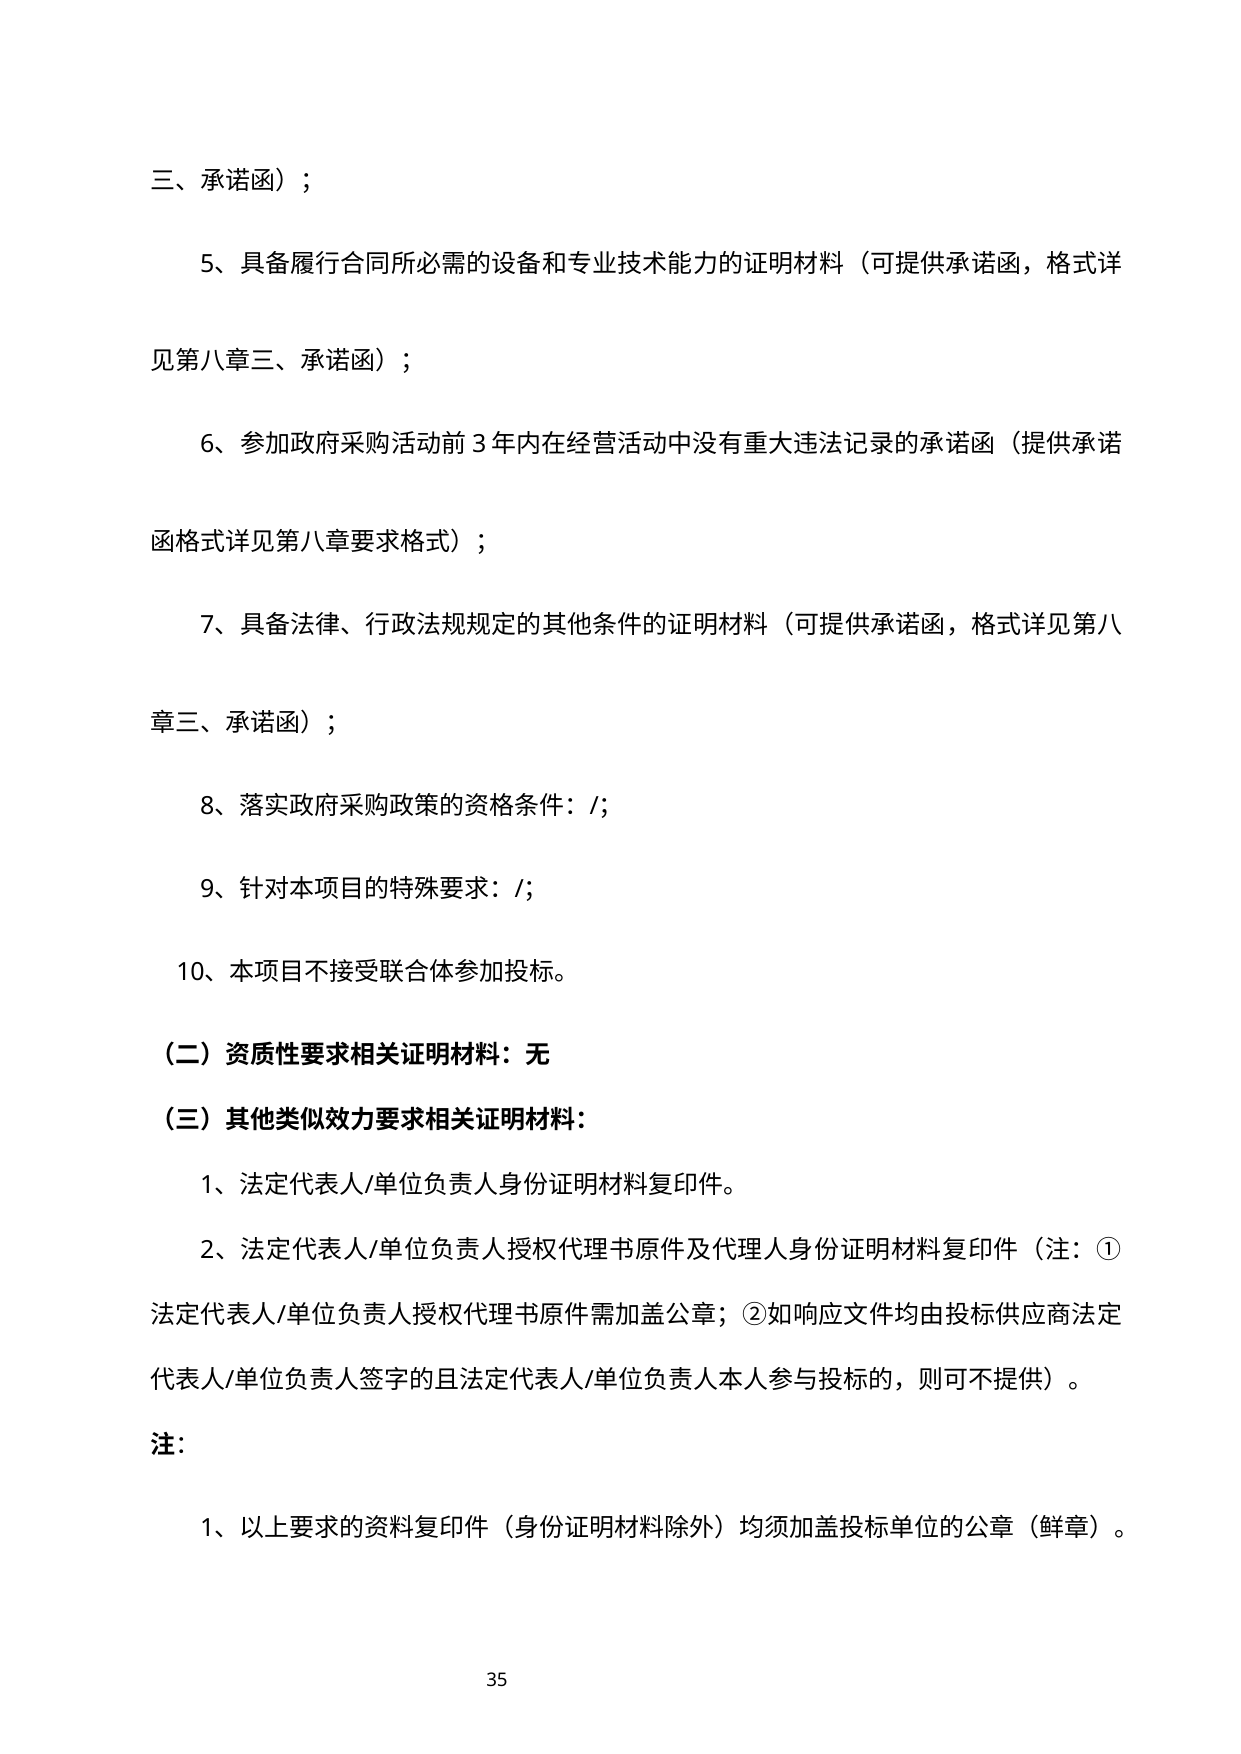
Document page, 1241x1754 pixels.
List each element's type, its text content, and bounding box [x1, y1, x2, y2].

text 6、参加政府采购活动前3年内在经营活动中没有重大违法记录的承诺函（提供承诺函格式详见第八章要求格式）； [150, 409, 1122, 572]
text 5、具备履行合同所必需的设备和专业技术能力的证明材料（可提供承诺函，格式详见第八章三、承诺函）； [150, 229, 1122, 391]
text 2、法定代表人/单位负责人授权代理书原件及代理人身份证明材料复印件（注：①法定代表人/单位负责人授权代理书原件需加盖公章；②如响应文件均由投标供应商法定代表人/单位负责人签字的且法定代表人/单位负责人本人参与投标的，则可不提供）。 [150, 1215, 1122, 1410]
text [150, 146, 1122, 211]
text 7、具备法律、行政法规规定的其他条件的证明材料（可提供承诺函，格式详见第八章三、承诺函）； [150, 590, 1122, 753]
text 9、针对本项目的特殊要求：/； [150, 854, 1122, 919]
text 注： [150, 1410, 1122, 1475]
text 8、落实政府采购政策的资格条件：/； [150, 771, 1122, 836]
text 1、法定代表人/单位负责人身份证明材料复印件。 [150, 1150, 1122, 1215]
text 10、本项目不接受联合体参加投标。 [150, 937, 1122, 1002]
text （三）其他类似效力要求相关证明材料： [150, 1085, 1122, 1150]
text 1、以上要求的资料复印件（身份证明材料除外）均须加盖投标单位的公章（鲜章）。 [150, 1493, 1122, 1558]
text （二）资质性要求相关证明材料：无 [150, 1020, 1122, 1085]
